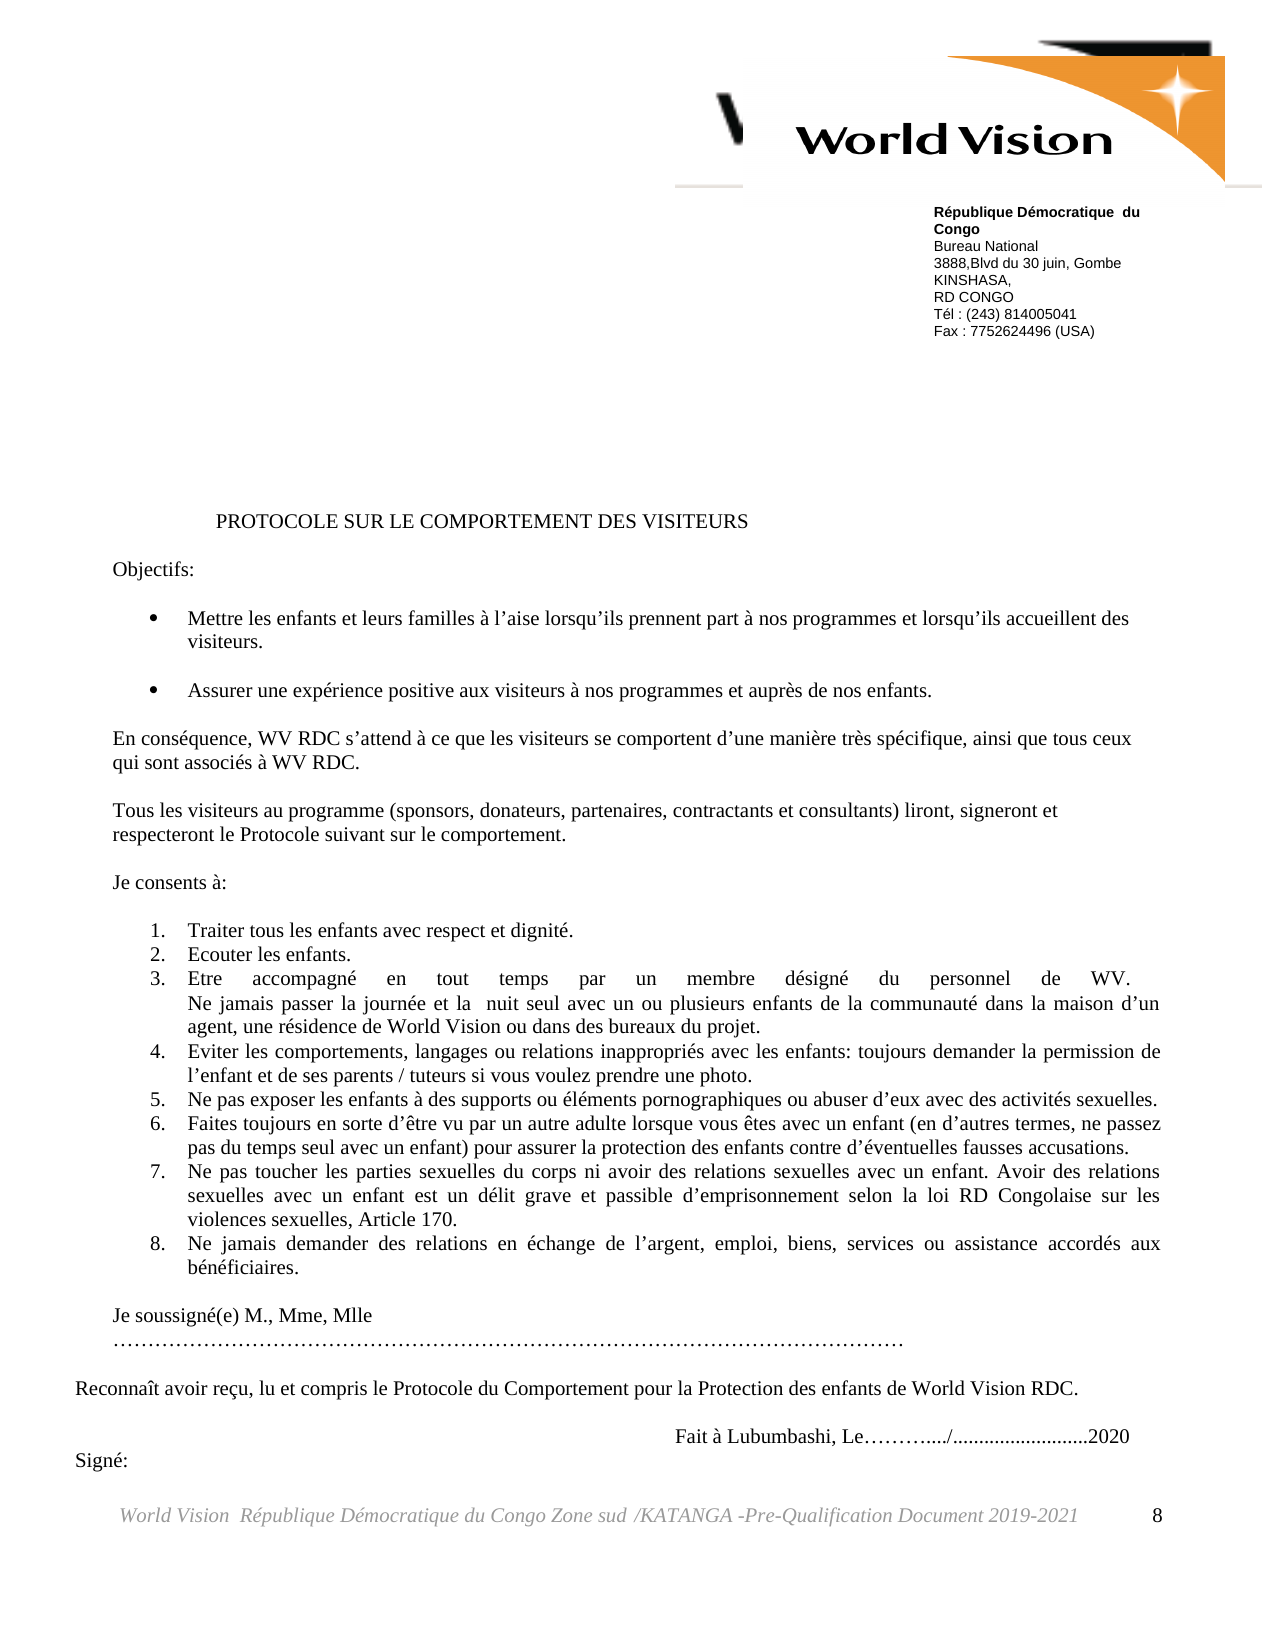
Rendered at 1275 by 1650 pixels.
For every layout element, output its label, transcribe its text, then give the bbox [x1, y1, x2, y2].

subtitle PROTOCOLE SUR LE COMPORTEMENT DES VISITEURS [75, 509, 1162, 533]
list Mettre les enfants et leurs familles à l’aise lorsqu’ils prennent part à nos programmes et lorsqu’ils accueillent des visiteurs. [150, 605, 1162, 678]
list Ne jamais demander des relations en échange de l’argent, emploi, biens, services ou assistance accordés aux bénéficiaires. [150, 1231, 1162, 1279]
text Je consents à: [112, 870, 1162, 894]
list Ecouter les enfants. [150, 942, 1162, 966]
picture [675, 4, 1262, 188]
list Eviter les comportements, langages ou relations inappropriés avec les enfants: toujours demander la permission de l’enfant et de ses parents / tuteurs si vous voulez prendre une photo. [150, 1038, 1162, 1087]
text En conséquence, WV RDC s’attend à ce que les visiteurs se comportent d’une manière très spécifique, ainsi que tous ceux qui sont associés à WV RDC. [112, 726, 1162, 798]
text Objectifs: [112, 557, 1162, 581]
list Traiter tous les enfants avec respect et dignité. [150, 918, 1162, 942]
text Fait à Lubumbashi, Le………..../..........................2020 [675, 1423, 1162, 1448]
text Tous les visiteurs au programme (sponsors, donateurs, partenaires, contractants et consultants) liront, signeront et respecteront le Protocole suivant sur le comportement. [112, 798, 1162, 870]
list Assurer une expérience positive aux visiteurs à nos programmes et auprès de nos enfants. [150, 678, 1162, 702]
list Ne pas toucher les parties sexuelles du corps ni avoir des relations sexuelles avec un enfant. Avoir des relations sexuelles avec un enfant est un délit grave et passible d’emprisonnement selon la loi RD Congolaise sur les violences sexuelles, Article 170. [150, 1159, 1162, 1231]
list Etre accompagné en tout temps par un membre désigné du personnel de WV. Ne jamais passer la journée et la nuit seul avec un ou plusieurs enfants de la communauté dans la maison d’un agent, une résidence de World Vision ou dans des bureaux du projet. [150, 966, 1162, 1038]
list Ne pas exposer les enfants à des supports ou éléments pornographiques ou abuser d’eux avec des activités sexuelles. [150, 1087, 1162, 1111]
text Reconnaît avoir reçu, lu et compris le Protocole du Comportement pour la Protection des enfants de World Vision RDC. [75, 1375, 1162, 1399]
list Faites toujours en sorte d’être vu par un autre adulte lorsque vous êtes avec un enfant (en d’autres termes, ne passez pas du temps seul avec un enfant) pour assurer la protection des enfants contre d’éventuelles fausses accusations. [150, 1111, 1162, 1159]
text Signé: [75, 1448, 1162, 1472]
text Je soussigné(e) M., Mme, Mlle …………………………………………………………………………………………………… [112, 1303, 1162, 1351]
